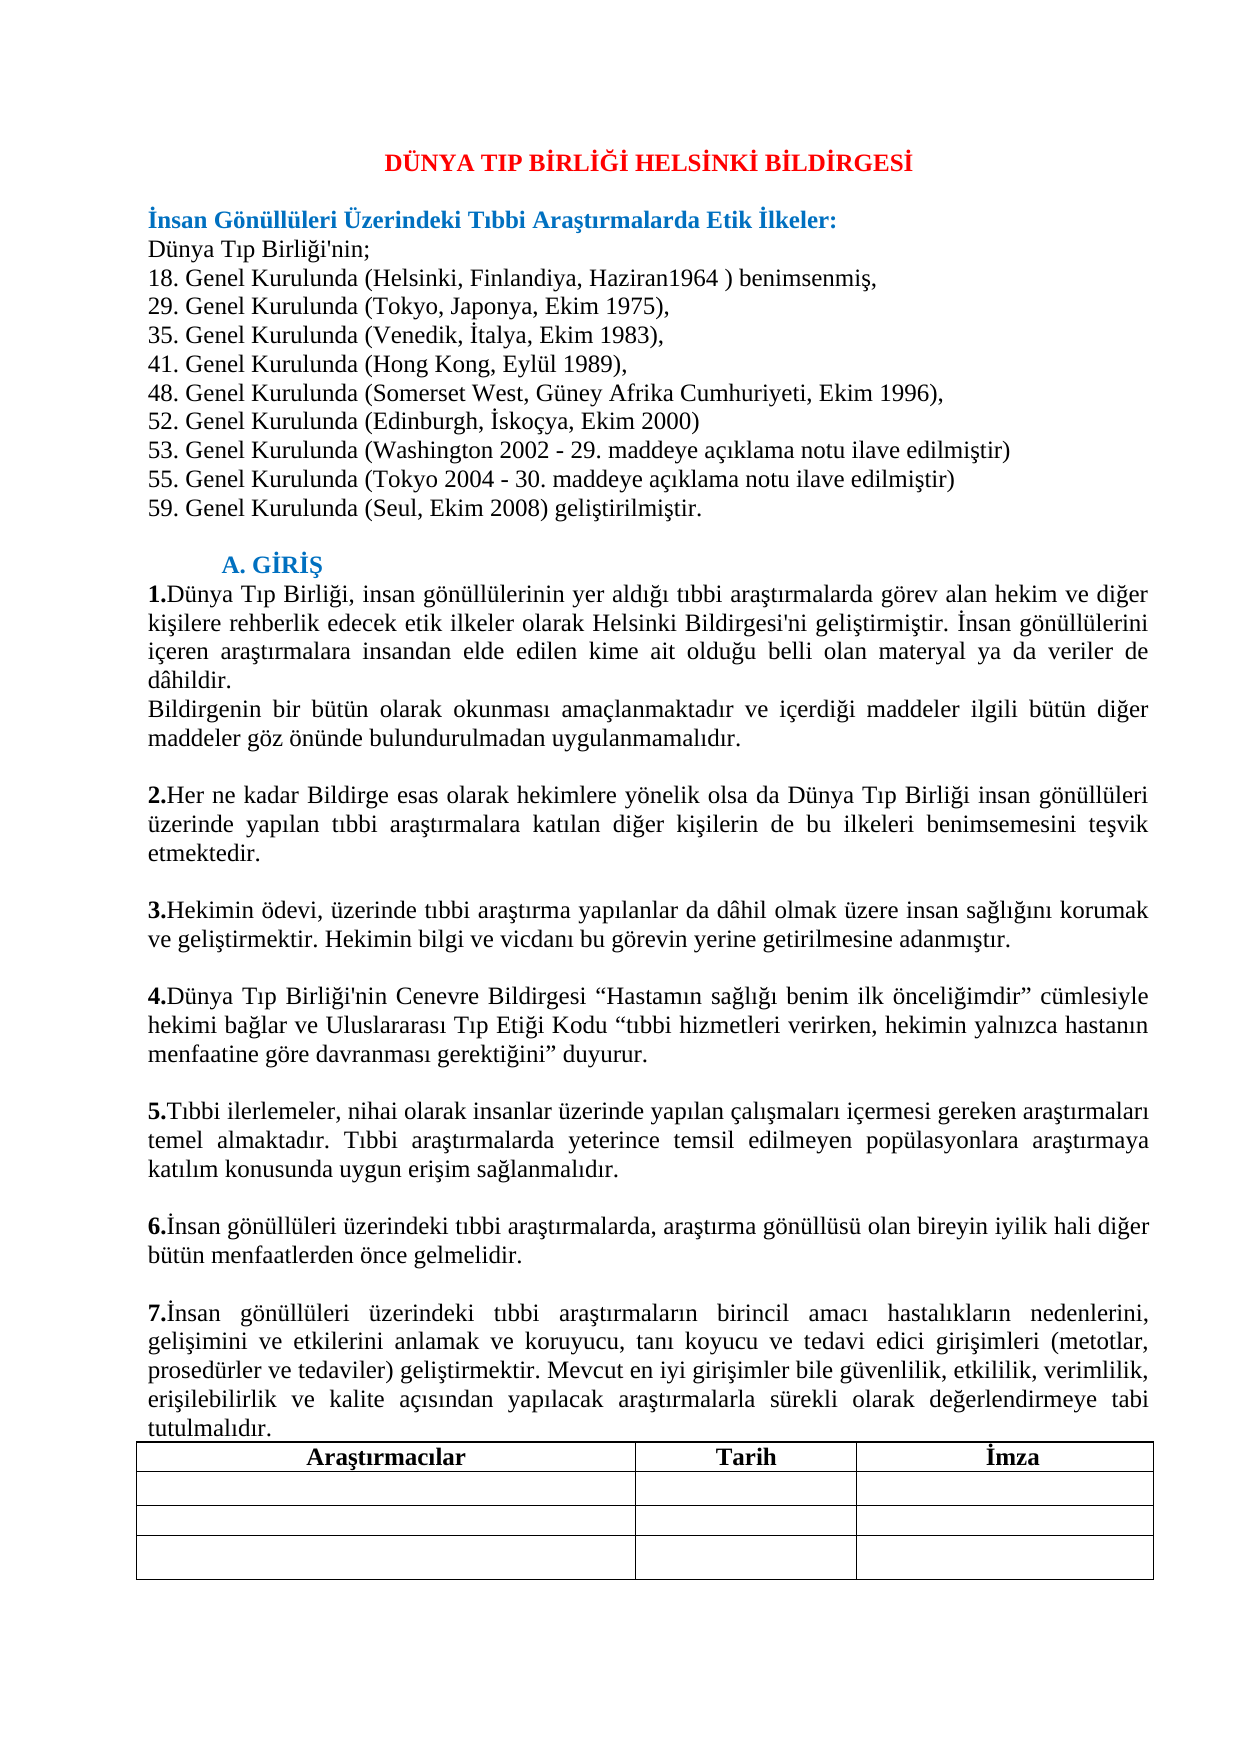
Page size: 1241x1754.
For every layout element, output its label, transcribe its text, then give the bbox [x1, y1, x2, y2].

table_header İmza [857, 1443, 1153, 1471]
text Dünya Tıp Birliği'nin; [148, 234, 1150, 263]
table_header Araştırmacılar [137, 1443, 635, 1471]
text 53. Genel Kurulunda (Washington 2002 - 29. maddeye açıklama notu ilave edilmiştir) [148, 435, 1150, 464]
text 4.Dünya Tıp Birliği'nin Cenevre Bildirgesi “Hastamın sağlığı benim ilk önceliğimdir” cümlesiyle hekimi bağlar ve Uluslararası Tıp Etiği Kodu “tıbbi hizmetleri verirken, hekimin yalnızca hastanın menfaatine göre davranması gerektiğini” duyurur. [148, 981, 1150, 1068]
text 52. Genel Kurulunda (Edinburgh, İskoçya, Ekim 2000) [148, 406, 1150, 435]
text 55. Genel Kurulunda (Tokyo 2004 - 30. maddeye açıklama notu ilave edilmiştir) [148, 464, 1150, 493]
text 59. Genel Kurulunda (Seul, Ekim 2008) geliştirilmiştir. [148, 493, 1150, 521]
text 18. Genel Kurulunda (Helsinki, Finlandiya, Haziran1964 ) benimsenmiş, [148, 263, 1150, 291]
table_header Tarih [636, 1443, 856, 1471]
text 6.İnsan gönüllüleri üzerindeki tıbbi araştırmalarda, araştırma gönüllüsü olan bireyin iyilik hali diğer bütün menfaatlerden önce gelmelidir. [148, 1211, 1150, 1269]
text 48. Genel Kurulunda (Somerset West, Güney Afrika Cumhuriyeti, Ekim 1996), [148, 378, 1150, 406]
text 1.Dünya Tıp Birliği, insan gönüllülerinin yer aldığı tıbbi araştırmalarda görev alan hekim ve diğer kişilere rehberlik edecek etik ilkeler olarak Helsinki Bildirgesi'ni geliştirmiştir. İnsan gönüllülerini içeren araştırmalara insandan elde edilen kime ait olduğu belli olan materyal ya da veriler de dâhildir. [148, 579, 1150, 694]
text 7.İnsan gönüllüleri üzerindeki tıbbi araştırmaların birincil amacı hastalıkların nedenlerini, gelişimini ve etkilerini anlamak ve koruyucu, tanı koyucu ve tedavi edici girişimleri (metotlar, prosedürler ve tedaviler) geliştirmektir. Mevcut en iyi girişimler bile güvenlilik, etkililik, verimlilik, erişilebilirlik ve kalite açısından yapılacak araştırmalarla sürekli olarak değerlendirmeye tabi tutulmalıdır. [148, 1298, 1150, 1441]
table_cell [857, 1536, 1153, 1578]
table_cell [137, 1472, 635, 1505]
text 35. Genel Kurulunda (Venedik, İtalya, Ekim 1983), [148, 320, 1150, 349]
table_cell [137, 1506, 635, 1535]
table_cell [137, 1536, 635, 1578]
text 5.Tıbbi ilerlemeler, nihai olarak insanlar üzerinde yapılan çalışmaları içermesi gereken araştırmaları temel almaktadır. Tıbbi araştırmalarda yeterince temsil edilmeyen popülasyonlara araştırmaya katılım konusunda uygun erişim sağlanmalıdır. [148, 1096, 1150, 1183]
text İnsan Gönüllüleri Üzerindeki Tıbbi Araştırmalarda Etik İlkeler: [148, 205, 1150, 234]
table_cell [636, 1506, 856, 1535]
text 29. Genel Kurulunda (Tokyo, Japonya, Ekim 1975), [148, 291, 1150, 320]
table_cell [857, 1506, 1153, 1535]
text 3.Hekimin ödevi, üzerinde tıbbi araştırma yapılanlar da dâhil olmak üzere insan sağlığını korumak ve geliştirmektir. Hekimin bilgi ve vicdanı bu görevin yerine getirilmesine adanmıştır. [148, 895, 1150, 953]
table_cell [857, 1472, 1153, 1505]
text Bildirgenin bir bütün olarak okunması amaçlanmaktadır ve içerdiği maddeler ilgili bütün diğer maddeler göz önünde bulundurulmadan uygulanmamalıdır. [148, 694, 1150, 751]
text 2.Her ne kadar Bildirge esas olarak hekimlere yönelik olsa da Dünya Tıp Birliği insan gönüllüleri üzerinde yapılan tıbbi araştırmalara katılan diğer kişilerin de bu ilkeleri benimsemesini teşvik etmektedir. [148, 780, 1150, 866]
text A. GİRİŞ [148, 550, 1150, 579]
table_cell [636, 1536, 856, 1578]
text DÜNYA TIP BİRLİĞİ HELSİNKİ BİLDİRGESİ [148, 148, 1150, 176]
table_cell [636, 1472, 856, 1505]
text 41. Genel Kurulunda (Hong Kong, Eylül 1989), [148, 349, 1150, 378]
